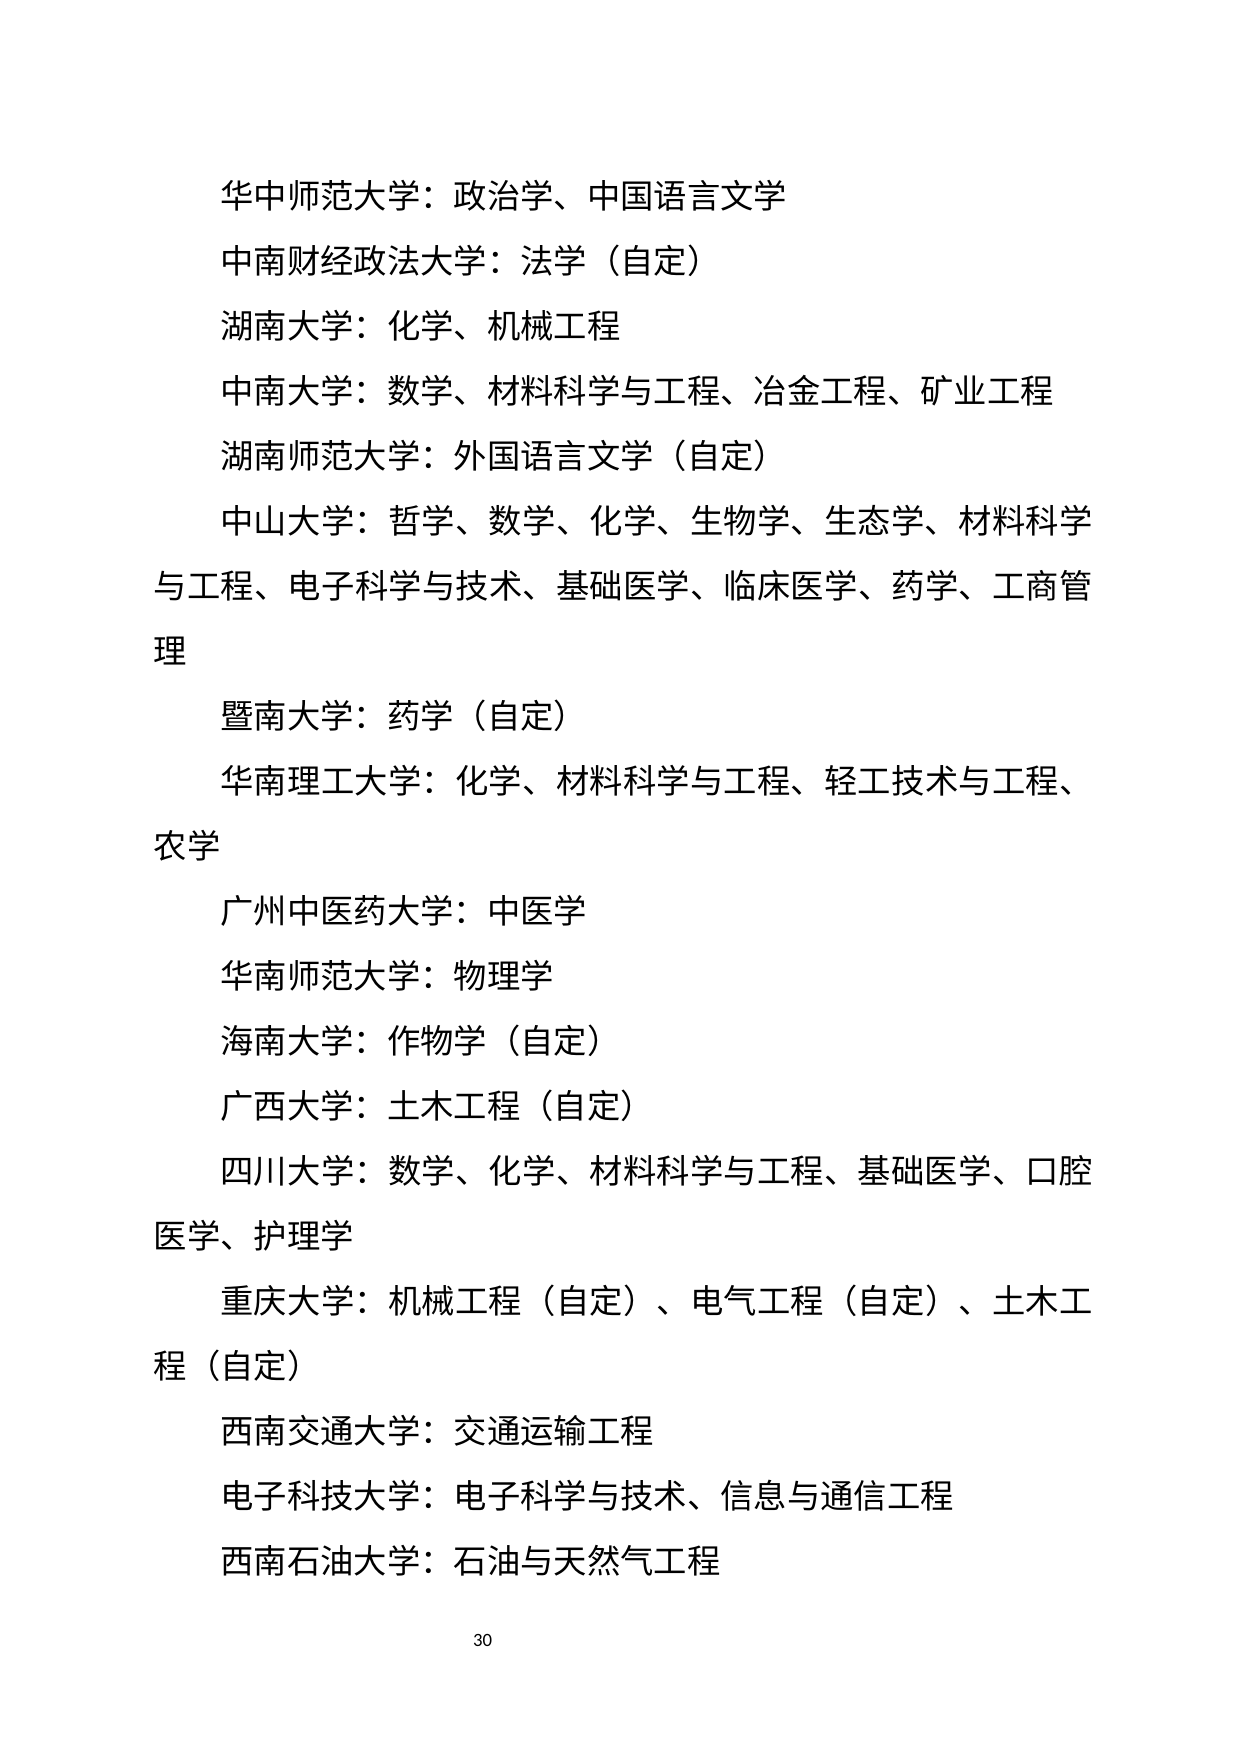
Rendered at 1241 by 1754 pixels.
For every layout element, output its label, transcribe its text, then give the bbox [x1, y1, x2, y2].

text 暨南大学：药学（自定） [153, 682, 1093, 747]
text 湖南师范大学：外国语言文学（自定） [153, 422, 1093, 487]
text 华南师范大学：物理学 [153, 942, 1093, 1007]
text 电子科技大学：电子科学与技术、信息与通信工程 [153, 1462, 1093, 1527]
text 华南理工大学：化学、材料科学与工程、轻工技术与工程、农学 [153, 747, 1093, 877]
text 华中师范大学：政治学、中国语言文学 [153, 162, 1093, 227]
text 广西大学：土木工程（自定） [153, 1072, 1093, 1137]
text 西南石油大学：石油与天然气工程 [153, 1527, 1093, 1592]
text 湖南大学：化学、机械工程 [153, 292, 1093, 357]
text 广州中医药大学：中医学 [153, 877, 1093, 942]
text 中南财经政法大学：法学（自定） [153, 227, 1093, 292]
text 中山大学：哲学、数学、化学、生物学、生态学、材料科学与工程、电子科学与技术、基础医学、临床医学、药学、工商管理 [153, 487, 1093, 682]
text 海南大学：作物学（自定） [153, 1007, 1093, 1072]
text 重庆大学：机械工程（自定）、电气工程（自定）、土木工程（自定） [153, 1267, 1093, 1397]
text 中南大学：数学、材料科学与工程、冶金工程、矿业工程 [153, 357, 1093, 422]
text 西南交通大学：交通运输工程 [153, 1397, 1093, 1462]
text 四川大学：数学、化学、材料科学与工程、基础医学、口腔医学、护理学 [153, 1137, 1093, 1267]
